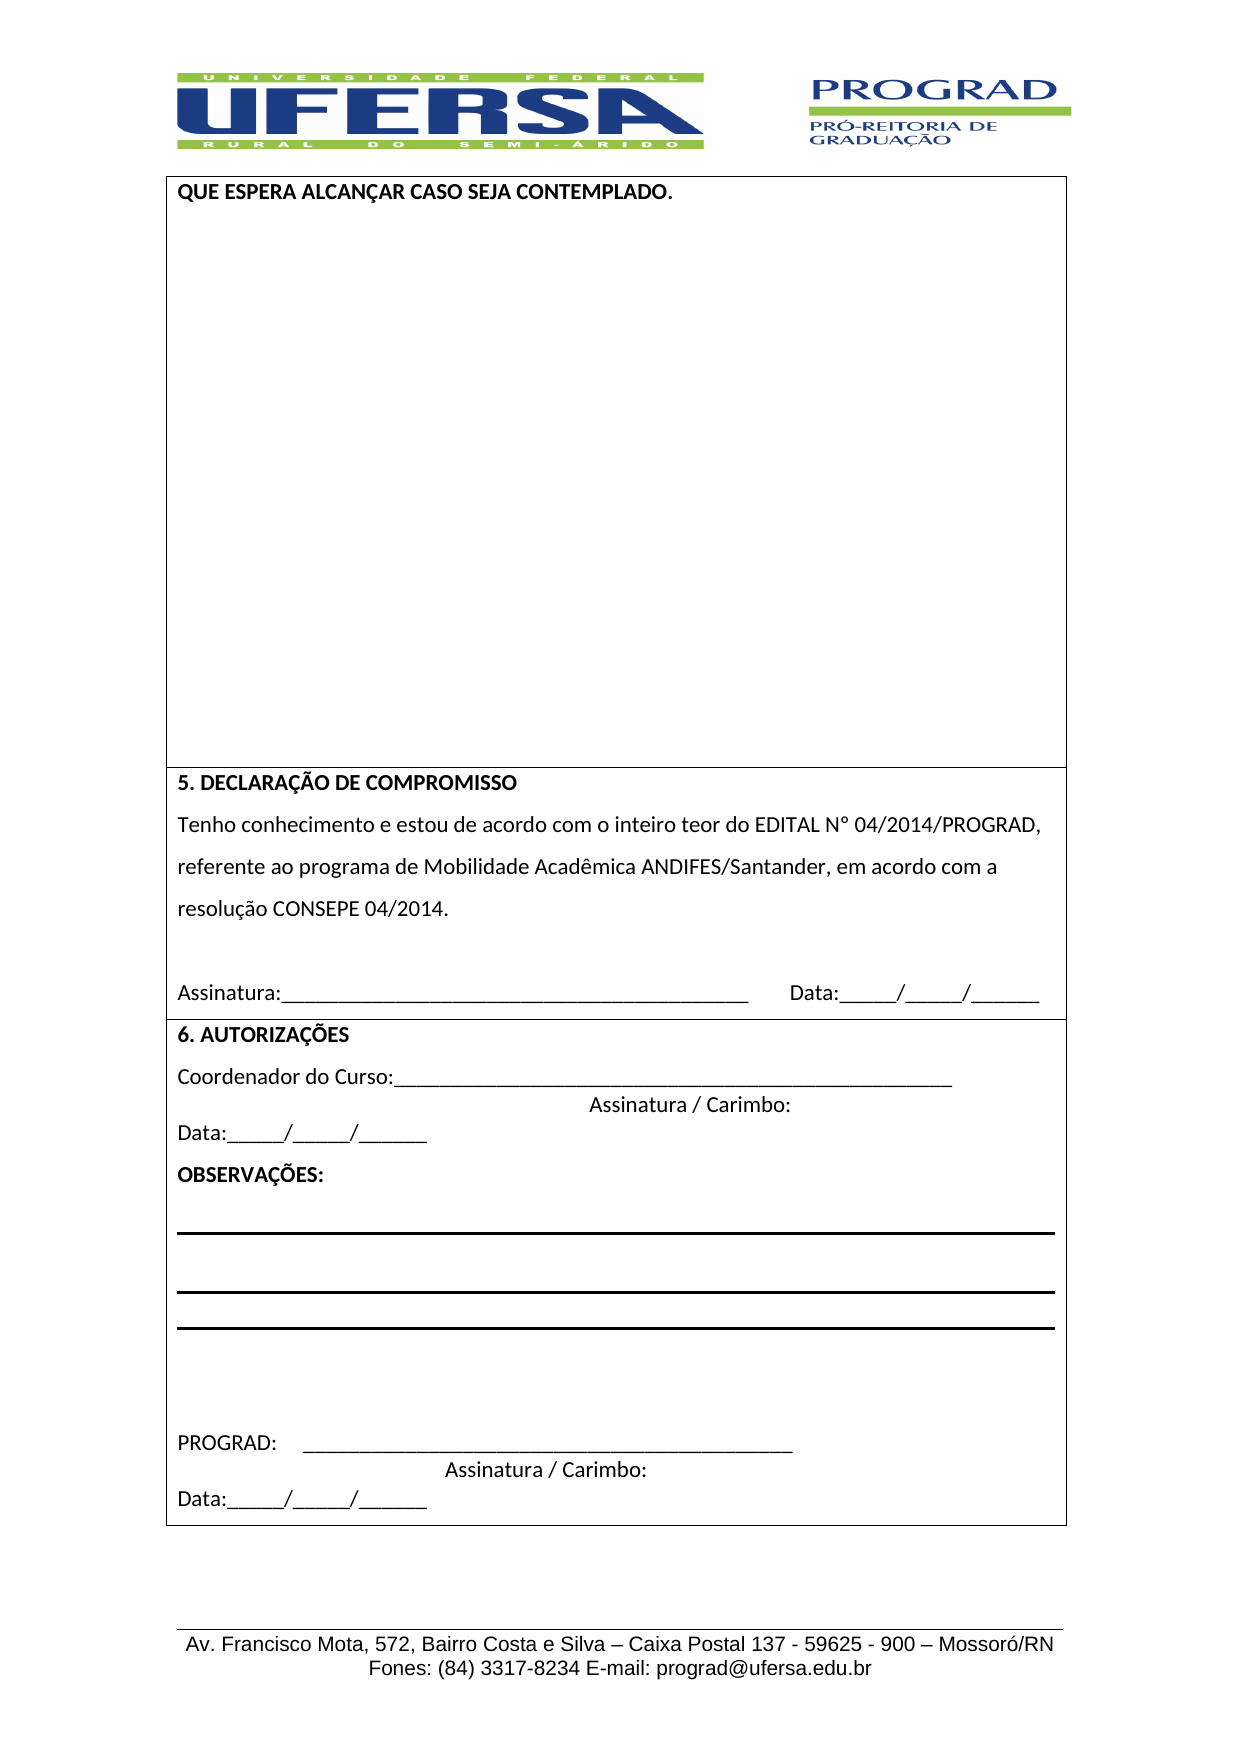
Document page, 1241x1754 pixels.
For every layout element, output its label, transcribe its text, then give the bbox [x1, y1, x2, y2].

table_cell 5. DECLARAÇÃO DE COMPROMISSO Tenho conhecimento e estou de acordo com o inteiro teor do EDITAL Nº 04/2014/PROGRAD, referente ao programa de Mobilidade Acadêmica ANDIFES/Santander, em acordo com a resolução CONSEPE 04/2014. Assinatura:_________________________________________ Data:_____/_____/______ [167, 768, 1066, 1019]
table_cell 4. INFORME A MOTIVAÇÃO PARA SE CANDIDATAR A ESTE PROGRAMA DE MOBILIDADE E O QUE ESPERA ALCANÇAR CASO SEJA CONTEMPLADO. [167, 177, 1066, 767]
picture [177, 73, 1072, 149]
table_cell 6. AUTORIZAÇÕES Coordenador do Curso:_________________________________________________ Assinatura / Carimbo: Data:_____/_____/______ OBSERVAÇÕES: PROGRAD: ___________________________________________ Assinatura / Carimbo: Data:_____/_____/______ [167, 1020, 1066, 1525]
